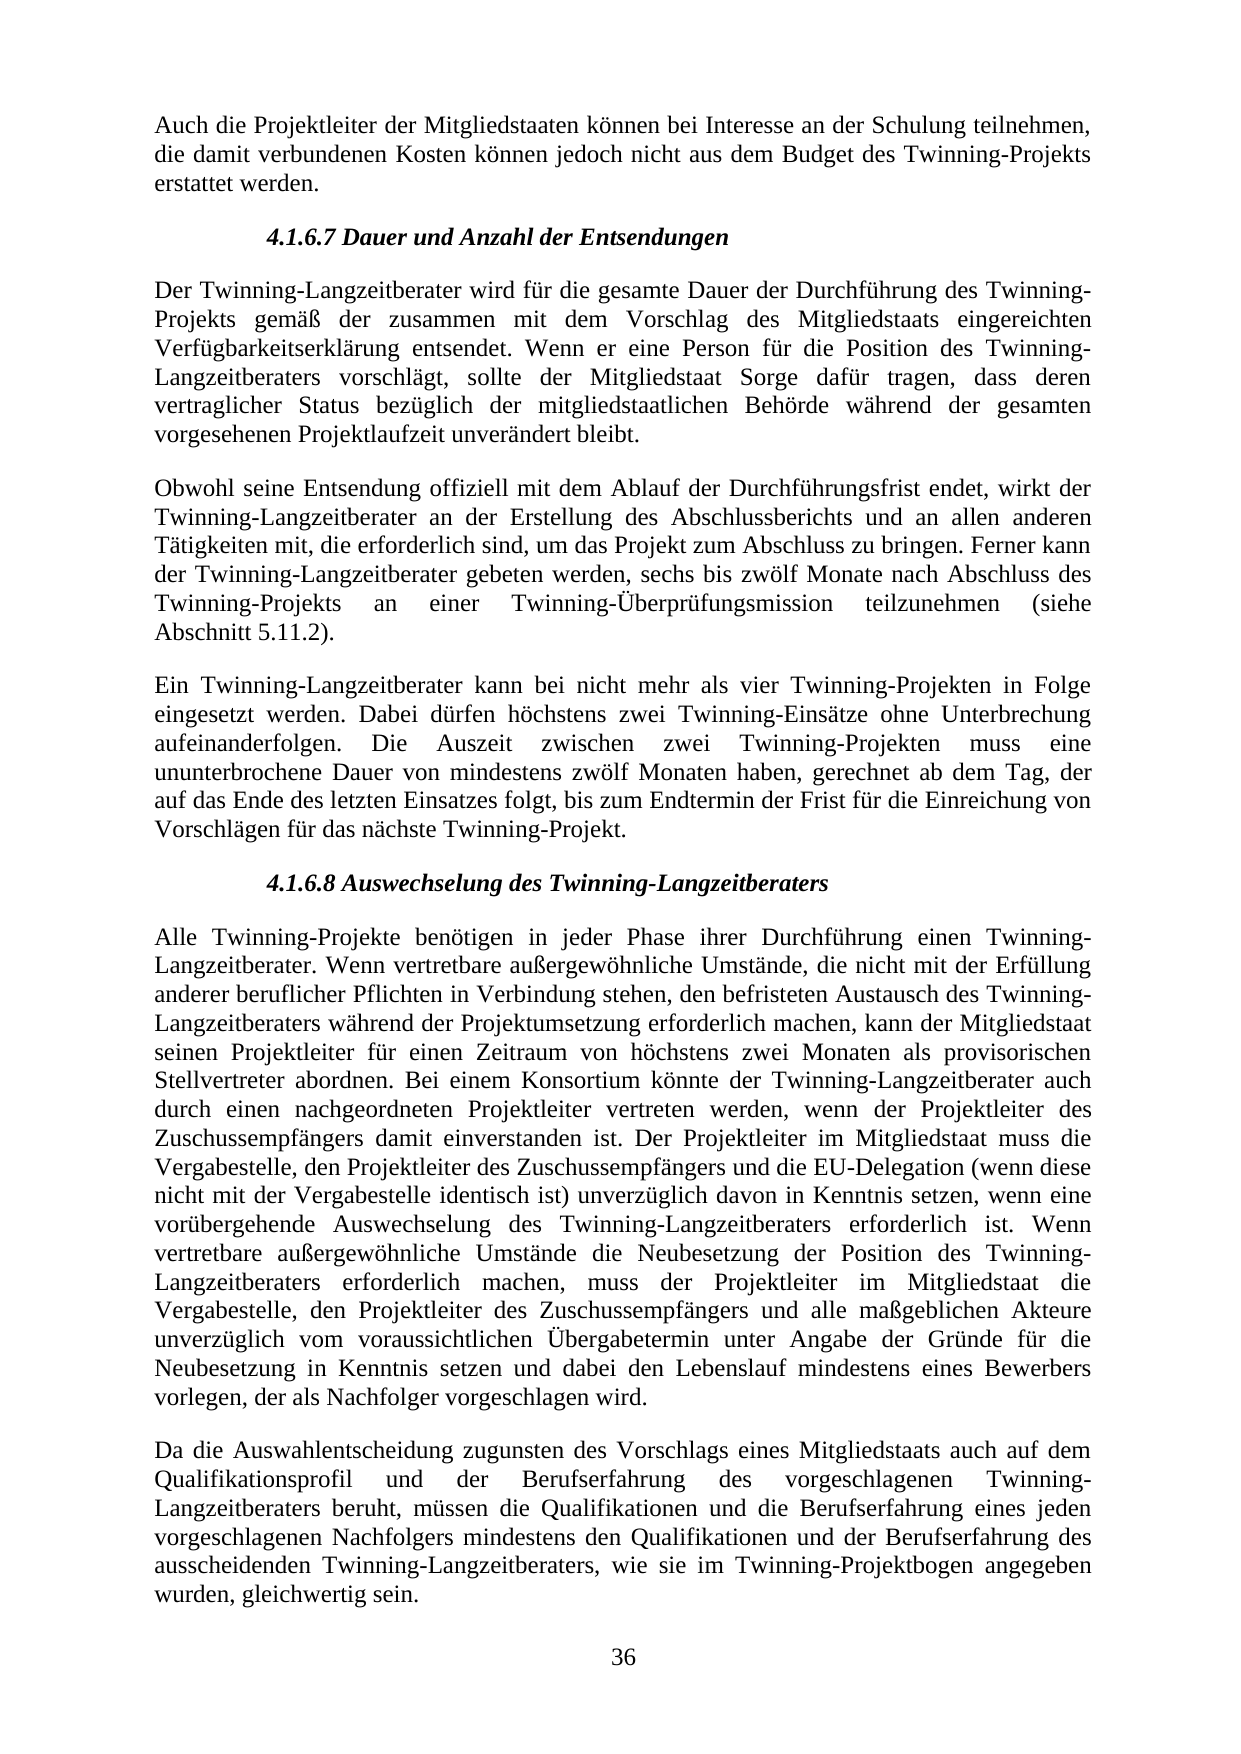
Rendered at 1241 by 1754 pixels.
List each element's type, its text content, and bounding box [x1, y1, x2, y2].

text Obwohl seine Entsendung offiziell mit dem Ablauf der Durchführungsfrist endet, wirkt der Twinning-Langzeitberater an der Erstellung des Abschlussberichts und an allen anderen Tätigkeiten mit, die erforderlich sind, um das Projekt zum Abschluss zu bringen. Ferner kann der Twinning-Langzeitberater gebeten werden, sechs bis zwölf Monate nach Abschluss des Twinning-Projekts an einer Twinning-Überprüfungsmission teilzunehmen (siehe Abschnitt 5.11.2). [154, 473, 1092, 645]
text Ein Twinning-Langzeitberater kann bei nicht mehr als vier Twinning-Projekten in Folge eingesetzt werden. Dabei dürfen höchstens zwei Twinning-Einsätze ohne Unterbrechung aufeinanderfolgen. Die Auszeit zwischen zwei Twinning-Projekten muss eine ununterbrochene Dauer von mindestens zwölf Monaten haben, gerechnet ab dem Tag, der auf das Ende des letzten Einsatzes folgt, bis zum Endtermin der Frist für die Einreichung von Vorschlägen für das nächste Twinning-Projekt. [154, 670, 1092, 843]
text Alle Twinning-Projekte benötigen in jeder Phase ihrer Durchführung einen Twinning-Langzeitberater. Wenn vertretbare außergewöhnliche Umstände, die nicht mit der Erfüllung anderer beruflicher Pflichten in Verbindung stehen, den befristeten Austausch des Twinning-Langzeitberaters während der Projektumsetzung erforderlich machen, kann der Mitgliedstaat seinen Projektleiter für einen Zeitraum von höchstens zwei Monaten als provisorischen Stellvertreter abordnen. Bei einem Konsortium könnte der Twinning-Langzeitberater auch durch einen nachgeordneten Projektleiter vertreten werden, wenn der Projektleiter des Zuschussempfängers damit einverstanden ist. Der Projektleiter im Mitgliedstaat muss die Vergabestelle, den Projektleiter des Zuschussempfängers und die EU-Delegation (wenn diese nicht mit der Vergabestelle identisch ist) unverzüglich davon in Kenntnis setzen, wenn eine vorübergehende Auswechselung des Twinning-Langzeitberaters erforderlich ist. Wenn vertretbare außergewöhnliche Umstände die Neubesetzung der Position des Twinning-Langzeitberaters erforderlich machen, muss der Projektleiter im Mitgliedstaat die Vergabestelle, den Projektleiter des Zuschussempfängers und alle maßgeblichen Akteure unverzüglich vom voraussichtlichen Übergabetermin unter Angabe der Gründe für die Neubesetzung in Kenntnis setzen und dabei den Lebenslauf mindestens eines Bewerbers vorlegen, der als Nachfolger vorgeschlagen wird. [154, 922, 1092, 1410]
text Da die Auswahlentscheidung zugunsten des Vorschlags eines Mitgliedstaats auch auf dem Qualifikationsprofil und der Berufserfahrung des vorgeschlagenen Twinning-Langzeitberaters beruht, müssen die Qualifikationen und die Berufserfahrung eines jeden vorgeschlagenen Nachfolgers mindestens den Qualifikationen und der Berufserfahrung des ausscheidenden Twinning-Langzeitberaters, wie sie im Twinning-Projektbogen angegeben wurden, gleichwertig sein. [154, 1435, 1092, 1608]
text Der Twinning-Langzeitberater wird für die gesamte Dauer der Durchführung des Twinning-Projekts gemäß der zusammen mit dem Vorschlag des Mitgliedstaats eingereichten Verfügbarkeitserklärung entsendet. Wenn er eine Person für die Position des Twinning-Langzeitberaters vorschlägt, sollte der Mitgliedstaat Sorge dafür tragen, dass deren vertraglicher Status bezüglich der mitgliedstaatlichen Behörde während der gesamten vorgesehenen Projektlaufzeit unverändert bleibt. [154, 275, 1092, 448]
subtitle 4.1.6.8 Auswechselung des Twinning-Langzeitberaters [267, 868, 1092, 897]
subtitle 4.1.6.7 Dauer und Anzahl der Entsendungen [267, 222, 1092, 250]
text Auch die Projektleiter der Mitgliedstaaten können bei Interesse an der Schulung teilnehmen, die damit verbundenen Kosten können jedoch nicht aus dem Budget des Twinning-Projekts erstattet werden. [154, 110, 1092, 197]
